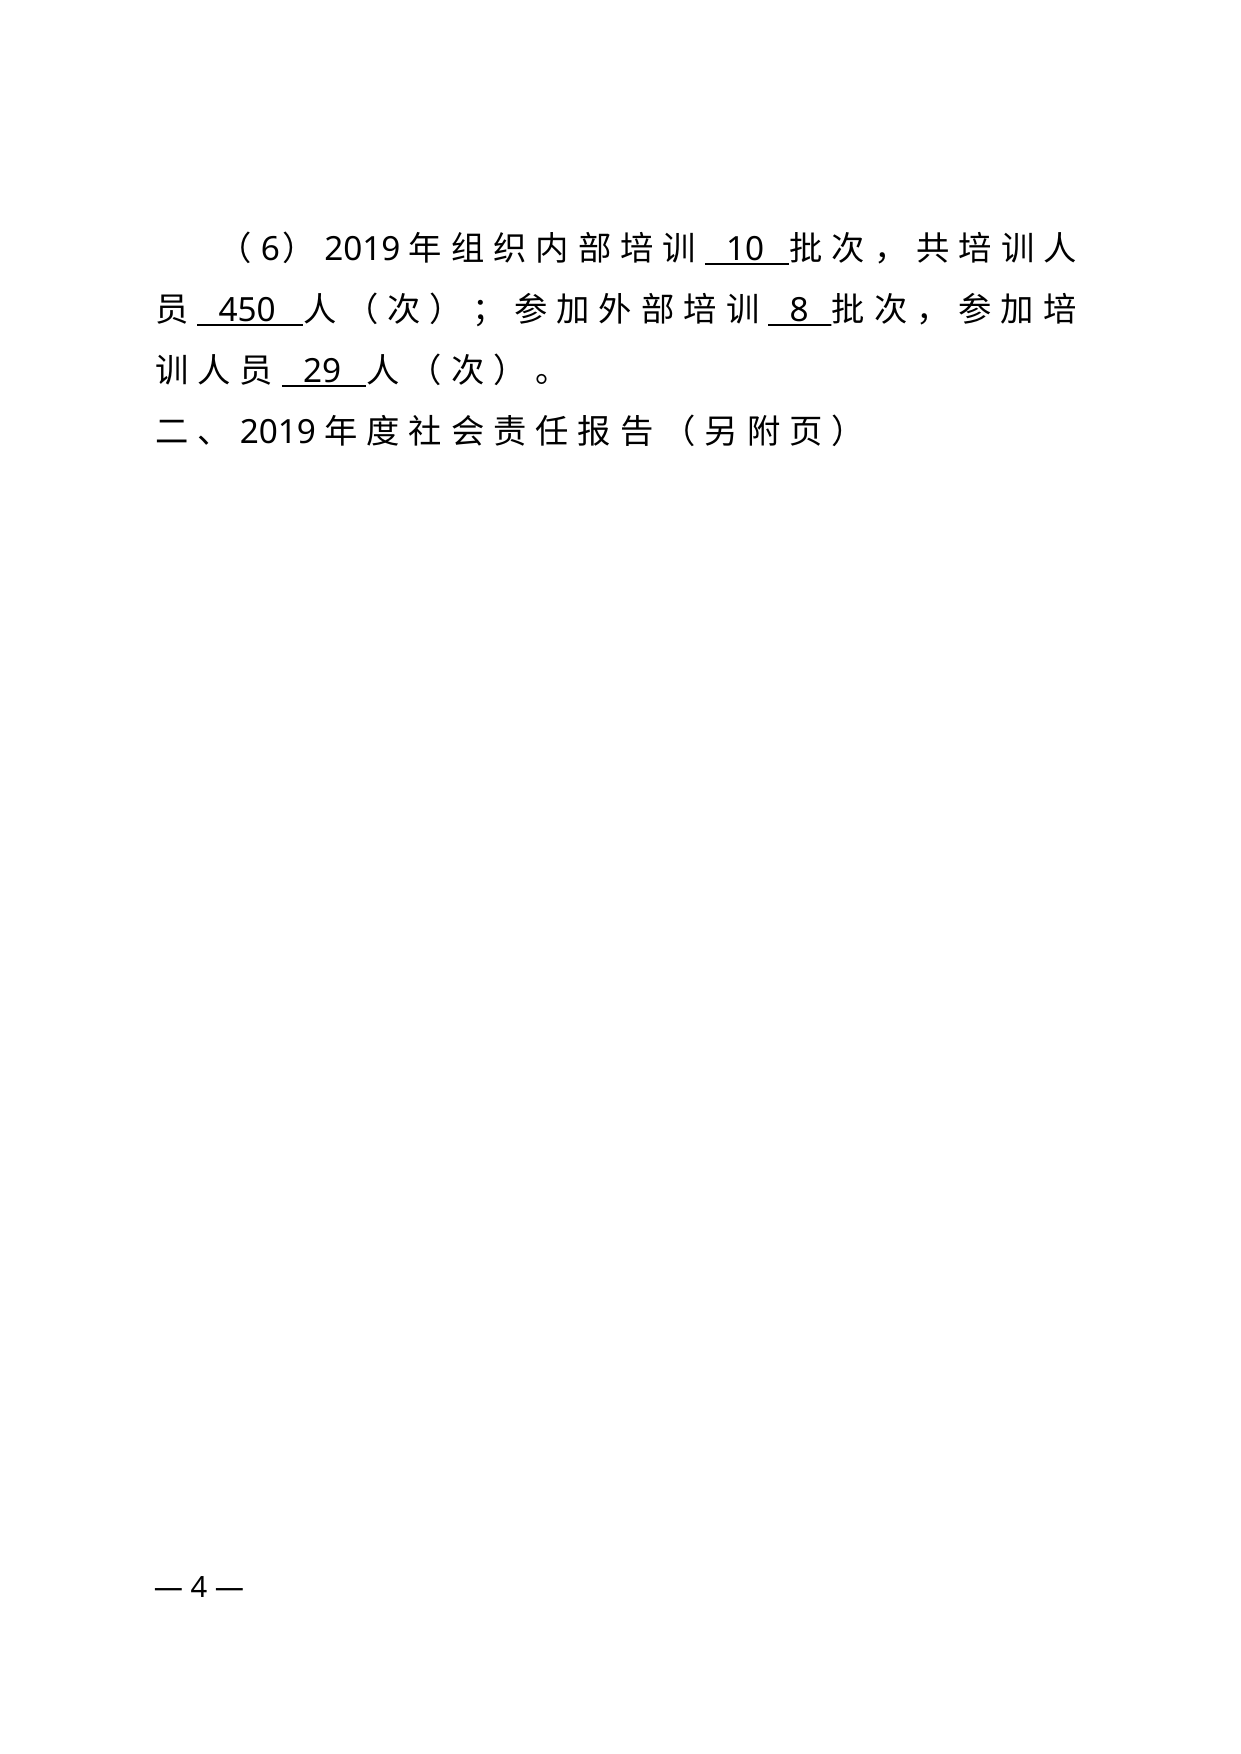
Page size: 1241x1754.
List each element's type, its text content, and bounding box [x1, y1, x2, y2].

text （6）2019年组织内部培训 10 批次，共培训人员 450 人（次）；参加外部培训 8 批次，参加培训人员 29 人（次）。 [155, 215, 1085, 398]
text 二、2019年度社会责任报告（另附页） [155, 398, 1027, 459]
